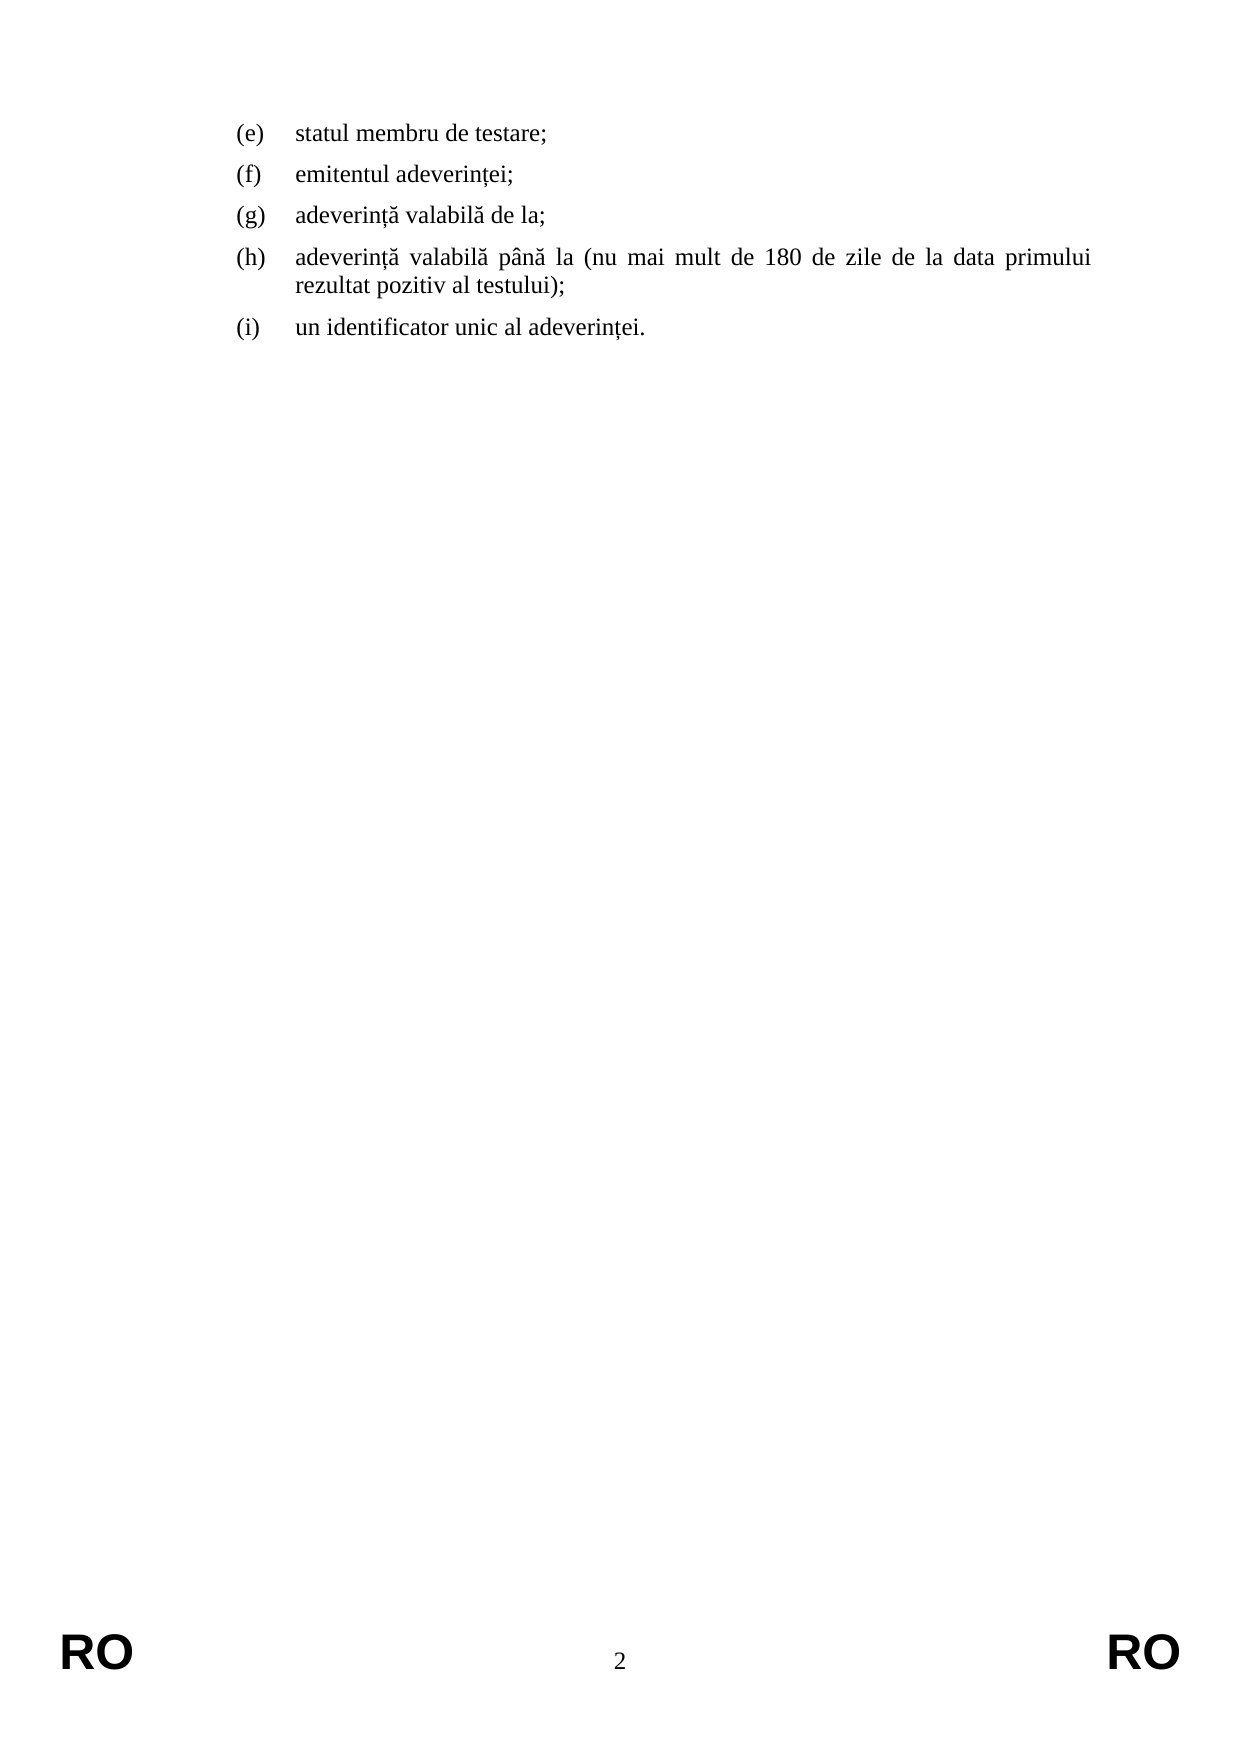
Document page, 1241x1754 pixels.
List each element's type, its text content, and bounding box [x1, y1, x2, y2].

list un identificator unic al adeverinței. [236, 312, 1093, 341]
list adeverință valabilă până la (nu mai mult de 180 de zile de la data primului rezultat pozitiv al testului); [236, 242, 1093, 299]
list statul membru de testare; [236, 118, 1093, 147]
list adeverință valabilă de la; [236, 201, 1093, 229]
list emitentul adeverinței; [236, 159, 1093, 188]
